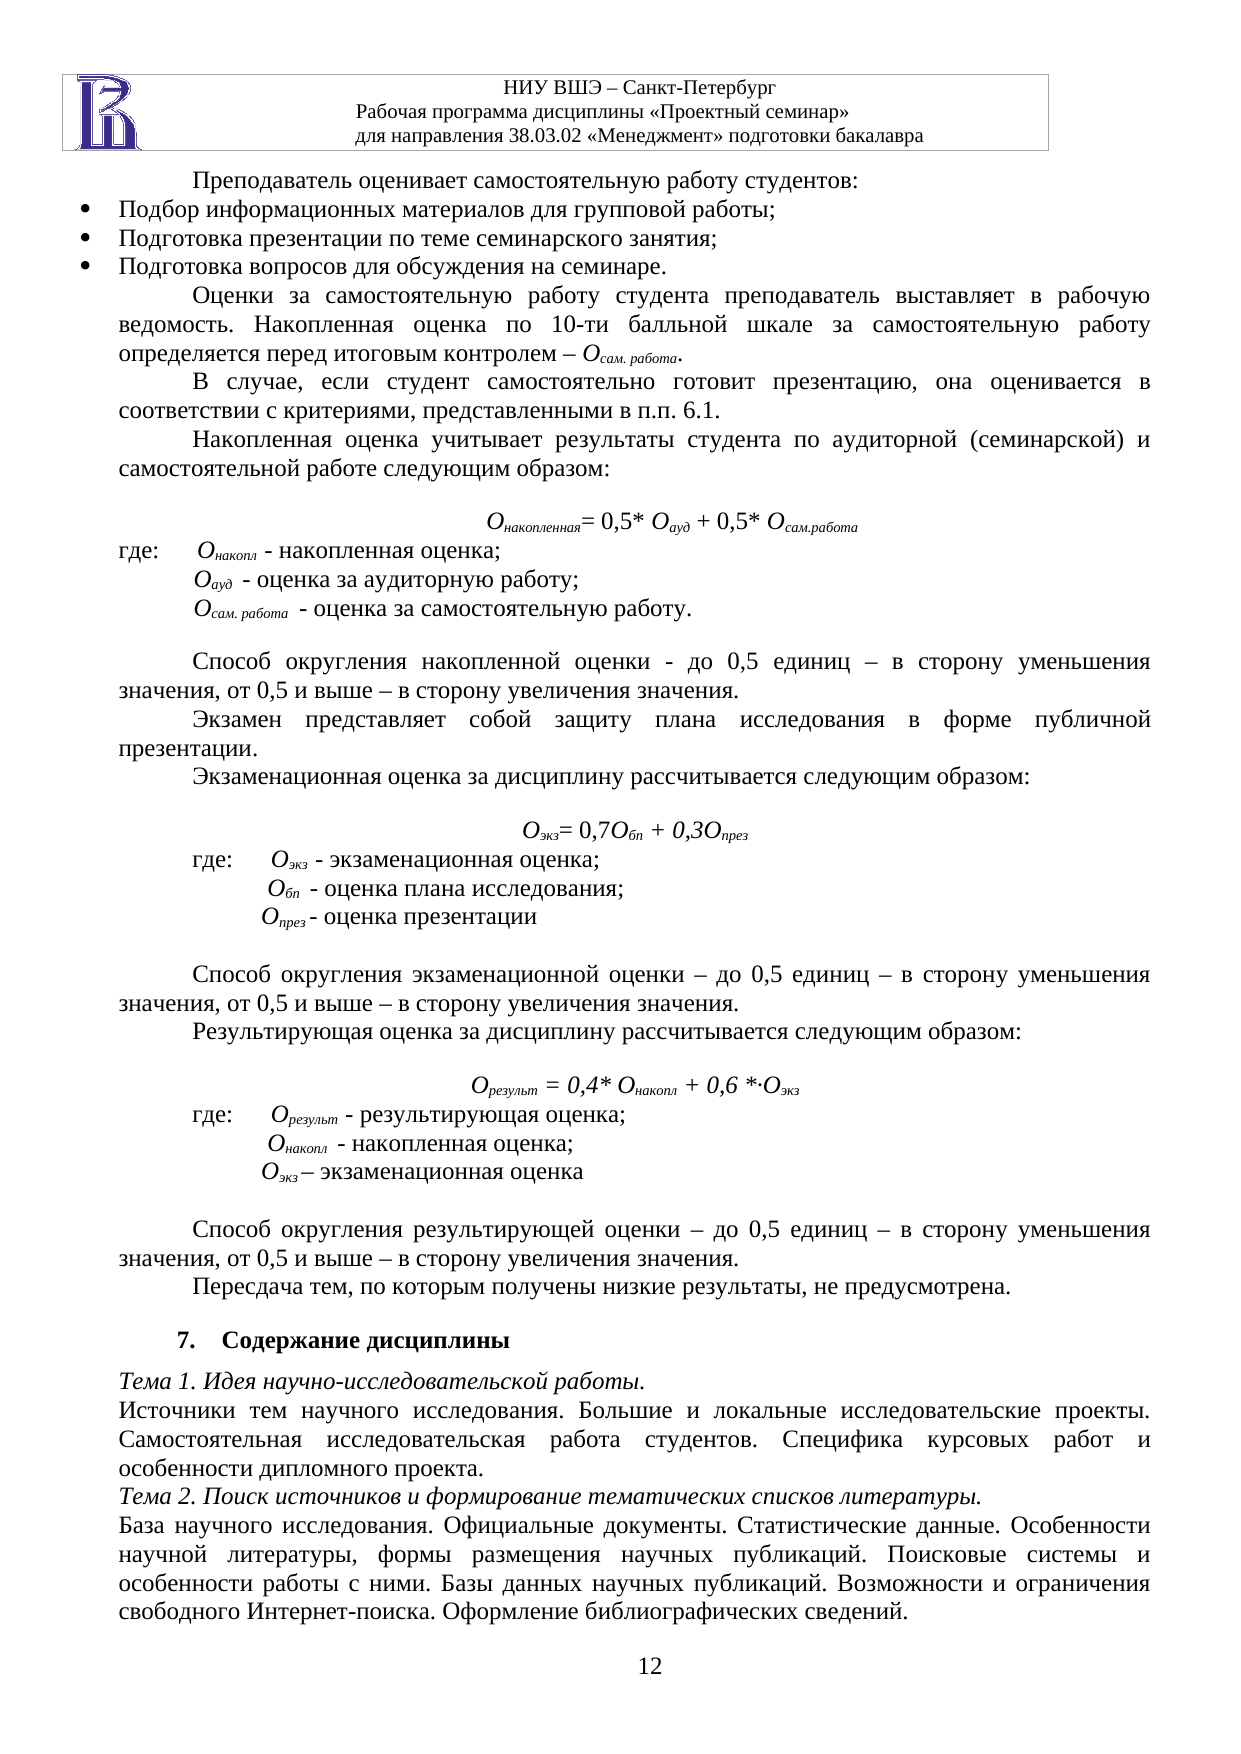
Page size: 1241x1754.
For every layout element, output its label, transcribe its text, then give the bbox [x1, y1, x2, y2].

text Тема 1. Идея научно-исследовательской работы. [118, 1366, 1152, 1395]
subtitle Содержание дисциплины [118, 1325, 1152, 1354]
text Способ округления результирующей оценки – до 0,5 единиц – в сторону уменьшения значения, от 0,5 и выше – в сторону увеличения значения. [118, 1214, 1152, 1271]
text Онакопл - накопленная оценка; [118, 1128, 1152, 1156]
text База научного исследования. Официальные документы. Статистические данные. Особенности научной литературы, формы размещения научных публикаций. Поисковые системы и особенности работы с ними. Базы данных научных публикаций. Возможности и ограничения свободного Интернет-поиска. Оформление библиографических сведений. [118, 1510, 1152, 1625]
text Способ округления накопленной оценки - до 0,5 единиц – в сторону уменьшения значения, от 0,5 и выше – в сторону увеличения значения. [118, 646, 1152, 704]
text Преподаватель оценивает самостоятельную работу студентов: [118, 165, 1152, 194]
text Орезульт = 0,4* Онакопл + 0,6 *·Оэкз [118, 1070, 1152, 1099]
text Оценки за самостоятельную работу студента преподаватель выставляет в рабочую ведомость. Накопленная оценка по 10-ти балльной шкале за самостоятельную работу определяется перед итоговым контролем – Осам. работа. [118, 280, 1152, 366]
text Способ округления экзаменационной оценки – до 0,5 единиц – в сторону уменьшения значения, от 0,5 и выше – в сторону увеличения значения. [118, 959, 1152, 1016]
text Накопленная оценка учитывает результаты студента по аудиторной (семинарской) и самостоятельной работе следующим образом: [118, 424, 1152, 481]
text где: Онакопл - накопленная оценка; [118, 535, 1152, 564]
text Опрез - оценка презентации [118, 901, 1152, 930]
text Оэкз – экзаменационная оценка [118, 1156, 1152, 1185]
list Подбор информационных материалов для групповой работы; [81, 194, 1152, 223]
text Источники тем научного исследования. Большие и локальные исследовательские проекты. Самостоятельная исследовательская работа студентов. Специфика курсовых работ и особенности дипломного проекта. [118, 1395, 1152, 1481]
text Экзамен представляет собой защиту плана исследования в форме публичной презентации. [118, 704, 1152, 761]
text Осам. работа - оценка за самостоятельную работу. [118, 593, 1152, 621]
picture [73, 74, 143, 150]
list Подготовка презентации по теме семинарского занятия; [81, 223, 1152, 251]
text Оауд - оценка за аудиторную работу; [118, 564, 1152, 593]
text где: Оэкз - экзаменационная оценка; [118, 844, 1152, 873]
text Тема 2. Поиск источников и формирование тематических списков литературы. [118, 1481, 1152, 1510]
text Обп - оценка плана исследования; [118, 873, 1152, 901]
text Онакопленная= 0,5* Оауд + 0,5* Осам.работа [118, 506, 1152, 535]
text Оэкз= 0,7Обп + 0,3Опрез [118, 815, 1152, 844]
text Пересдача тем, по которым получены низкие результаты, не предусмотрена. [118, 1271, 1152, 1300]
text Результирующая оценка за дисциплину рассчитывается следующим образом: [118, 1016, 1152, 1045]
text В случае, если студент самостоятельно готовит презентацию, она оценивается в соответствии с критериями, представленными в п.п. 6.1. [118, 366, 1152, 424]
list Подготовка вопросов для обсуждения на семинаре. [81, 251, 1152, 280]
text Экзаменационная оценка за дисциплину рассчитывается следующим образом: [118, 761, 1152, 790]
text где: Орезульт - результирующая оценка; [118, 1099, 1152, 1128]
